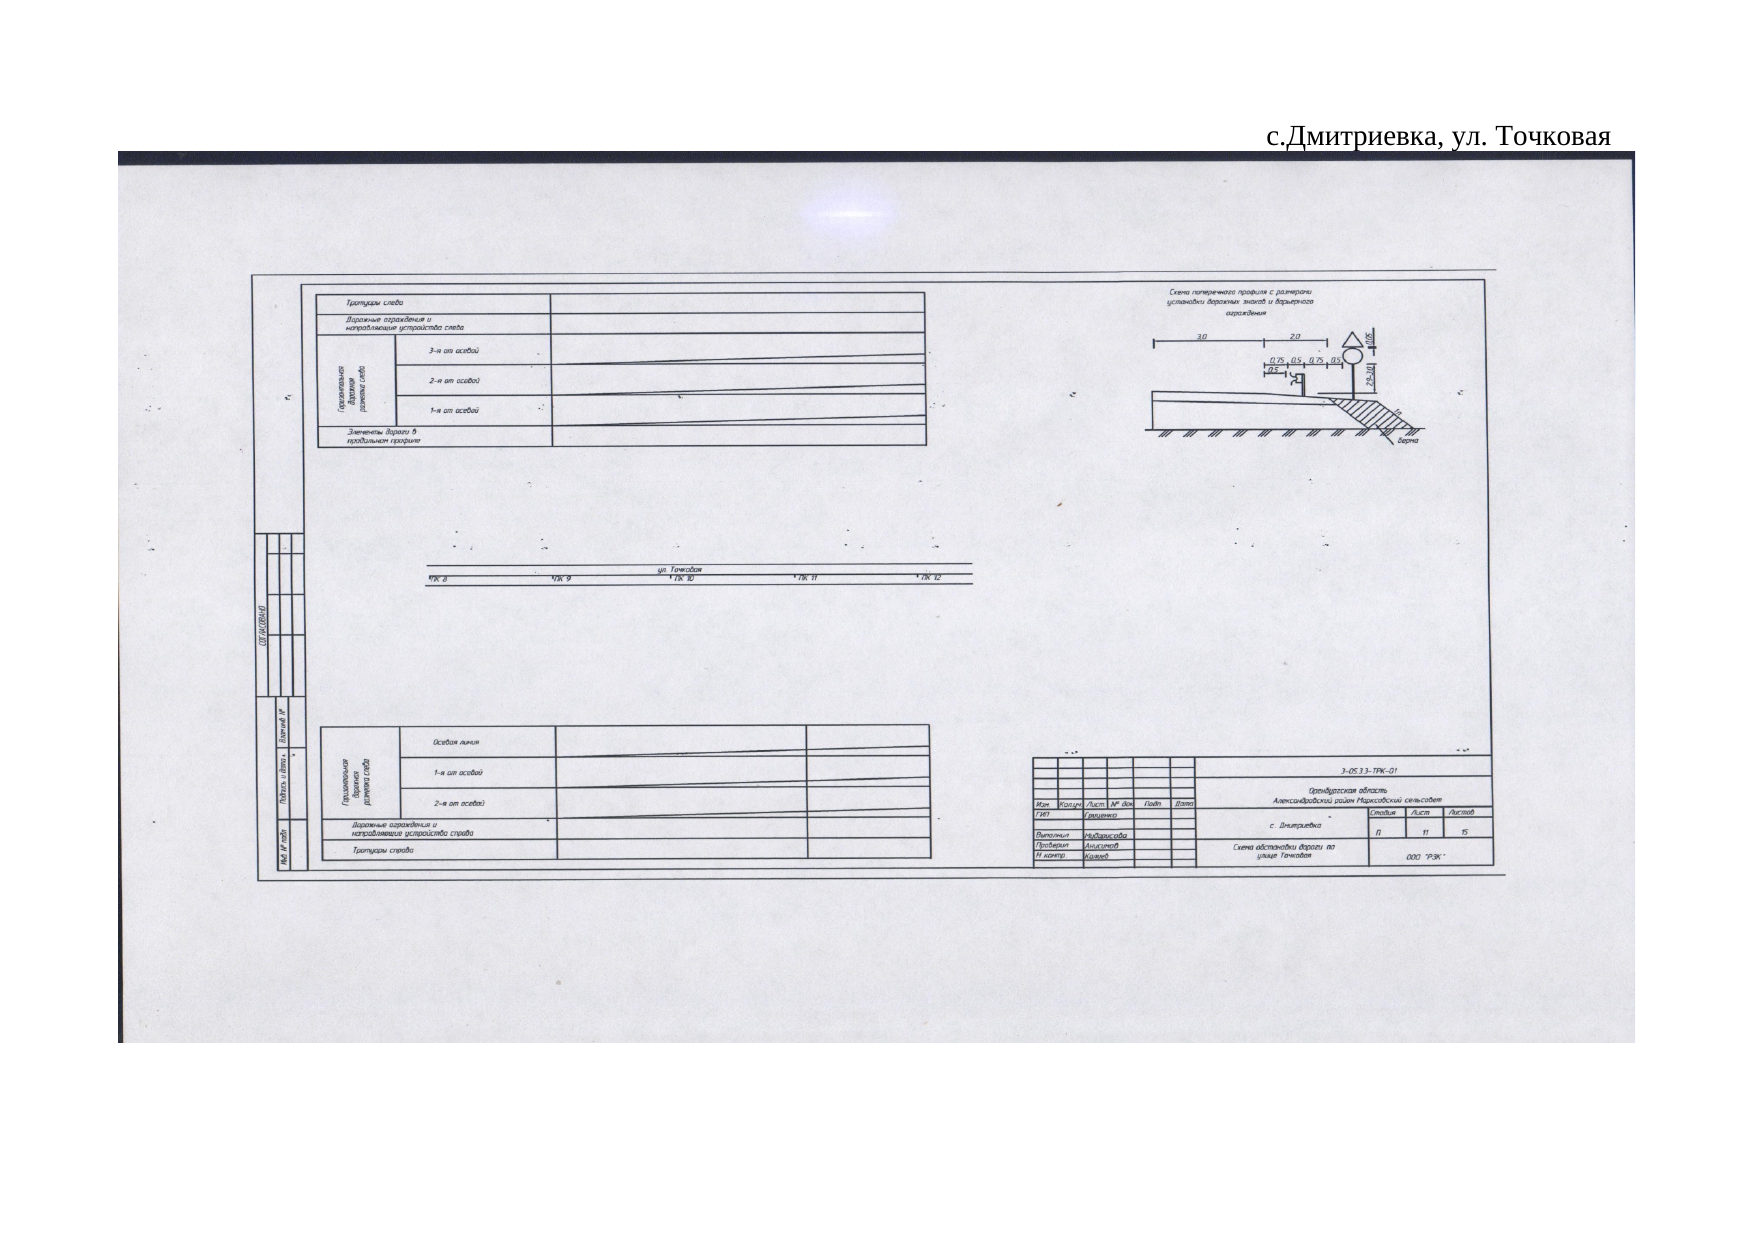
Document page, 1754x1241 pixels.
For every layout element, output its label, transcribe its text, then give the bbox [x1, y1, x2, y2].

picture [118, 151, 1636, 1043]
text с.Дмитриевка, ул. Точковая [118, 118, 1636, 151]
